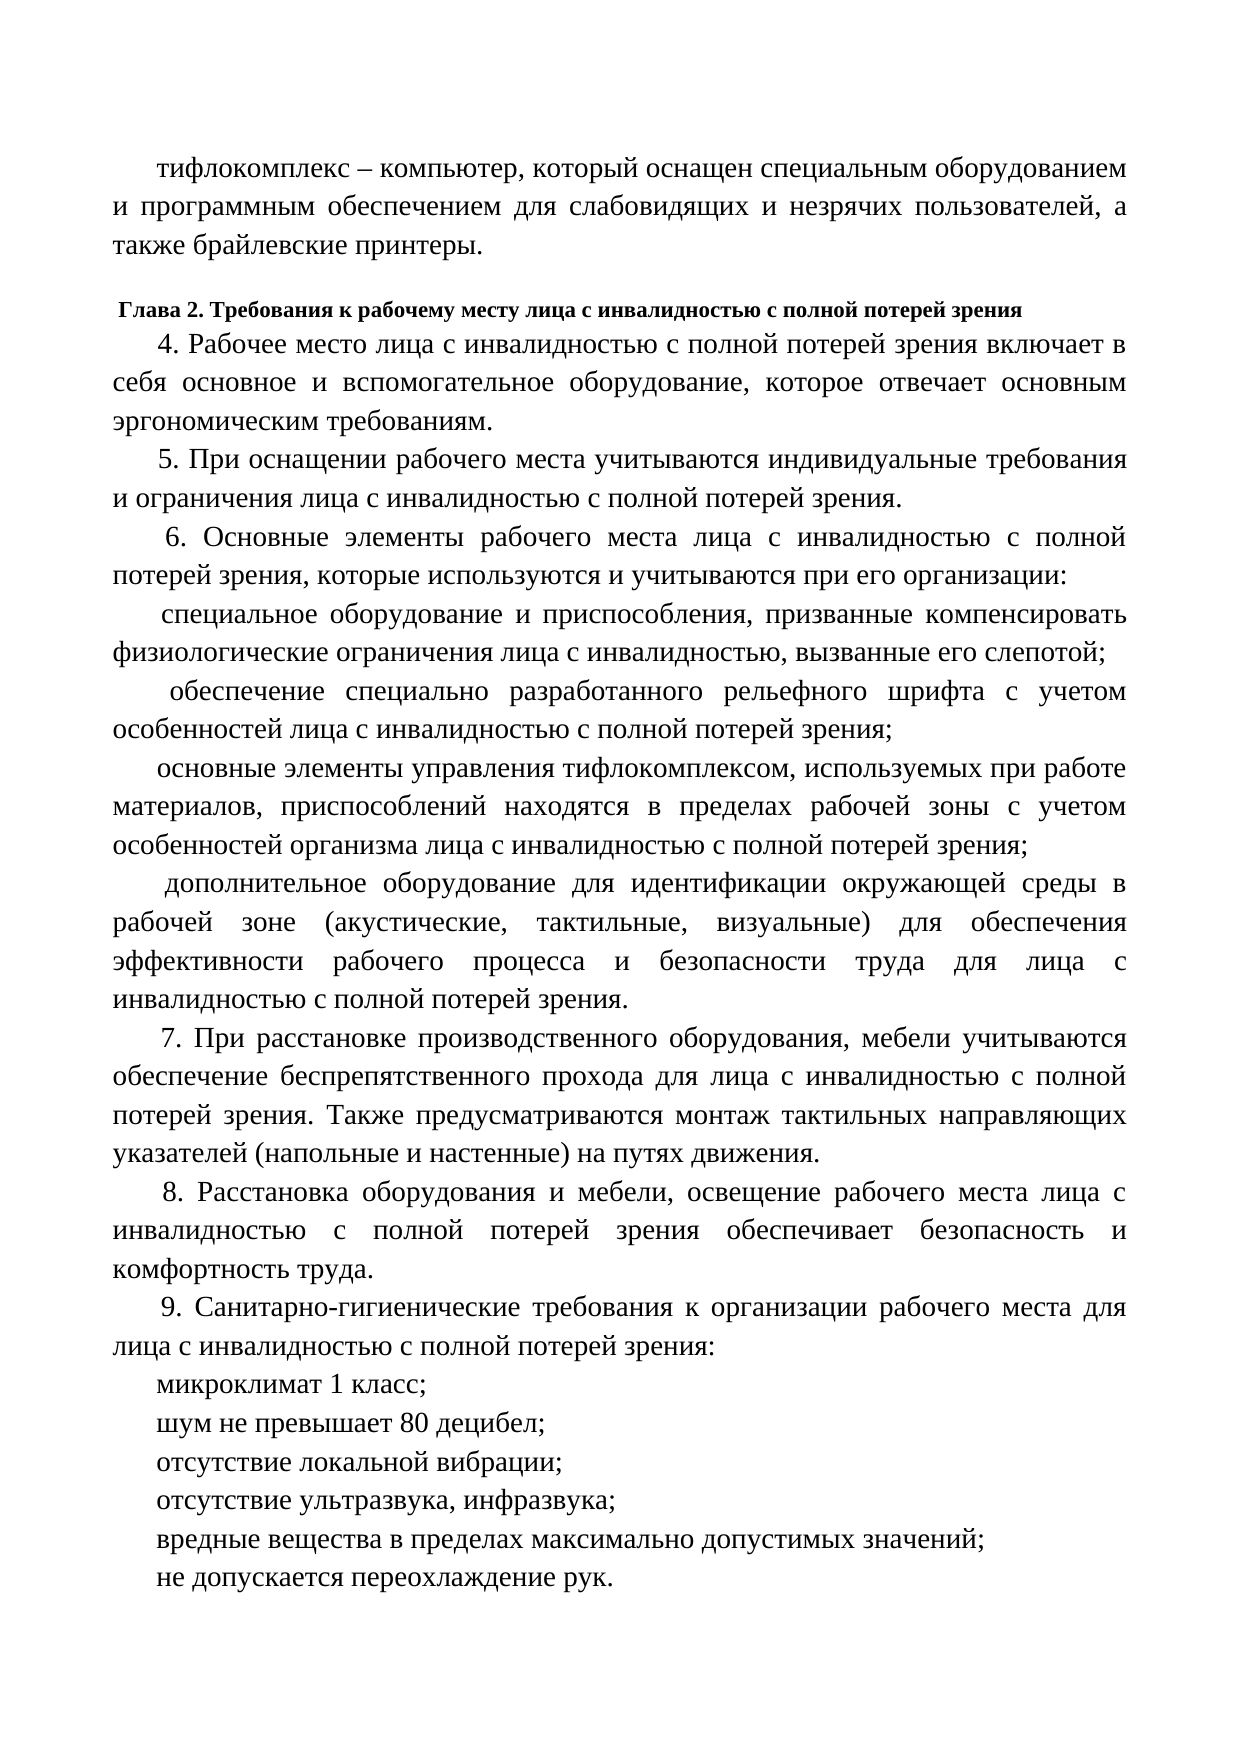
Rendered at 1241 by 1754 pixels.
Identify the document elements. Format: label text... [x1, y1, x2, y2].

text не допускается переохлаждение рук. [112, 1559, 1128, 1593]
text 7. При расстановке производственного оборудования, мебели учитываются обеспечение беспрепятственного прохода для лица с инвалидностью с полной потерей зрения. Также предусматриваются монтаж тактильных направляющих указателей (напольные и настенные) на путях движения. [112, 1020, 1128, 1169]
text специальное оборудование и приспособления, призванные компенсировать физиологические ограничения лица с инвалидностью, вызванные его слепотой; [112, 596, 1128, 668]
text обеспечение специально разработанного рельефного шрифта с учетом особенностей лица с инвалидностью с полной потерей зрения; [112, 673, 1128, 745]
text Глава 2. Требования к рабочему месту лица с инвалидностью с полной потерей зрения [112, 296, 1128, 322]
text 4. Рабочее место лица с инвалидностью с полной потерей зрения включает в себя основное и вспомогательное оборудование, которое отвечает основным эргономическим требованиям. [112, 326, 1128, 437]
text отсутствие ультразвука, инфразвука; [112, 1482, 1128, 1516]
text шум не превышает 80 децибел; [112, 1405, 1128, 1439]
text 8. Расстановка оборудования и мебели, освещение рабочего места лица с инвалидностью с полной потерей зрения обеспечивает безопасность и комфортность труда. [112, 1174, 1128, 1284]
text дополнительное оборудование для идентификации окружающей среды в рабочей зоне (акустические, тактильные, визуальные) для обеспечения эффективности рабочего процесса и безопасности труда для лица с инвалидностью с полной потерей зрения. [112, 866, 1128, 1015]
text микроклимат 1 класс; [112, 1367, 1128, 1400]
text отсутствие локальной вибрации; [112, 1444, 1128, 1477]
text основные элементы управления тифлокомплексом, используемых при работе материалов, приспособлений находятся в пределах рабочей зоны с учетом особенностей организма лица с инвалидностью с полной потерей зрения; [112, 750, 1128, 861]
text тифлокомплекс – компьютер, который оснащен специальным оборудованием и программным обеспечением для слабовидящих и незрячих пользователей, а также брайлевские принтеры. [112, 150, 1128, 261]
text 9. Санитарно-гигиенические требования к организации рабочего места для лица с инвалидностью с полной потерей зрения: [112, 1289, 1128, 1362]
text 5. При оснащении рабочего места учитываются индивидуальные требования и ограничения лица с инвалидностью с полной потерей зрения. [112, 442, 1128, 514]
text 6. Основные элементы рабочего места лица с инвалидностью с полной потерей зрения, которые используются и учитываются при его организации: [112, 519, 1128, 591]
text вредные вещества в пределах максимально допустимых значений; [112, 1521, 1128, 1554]
